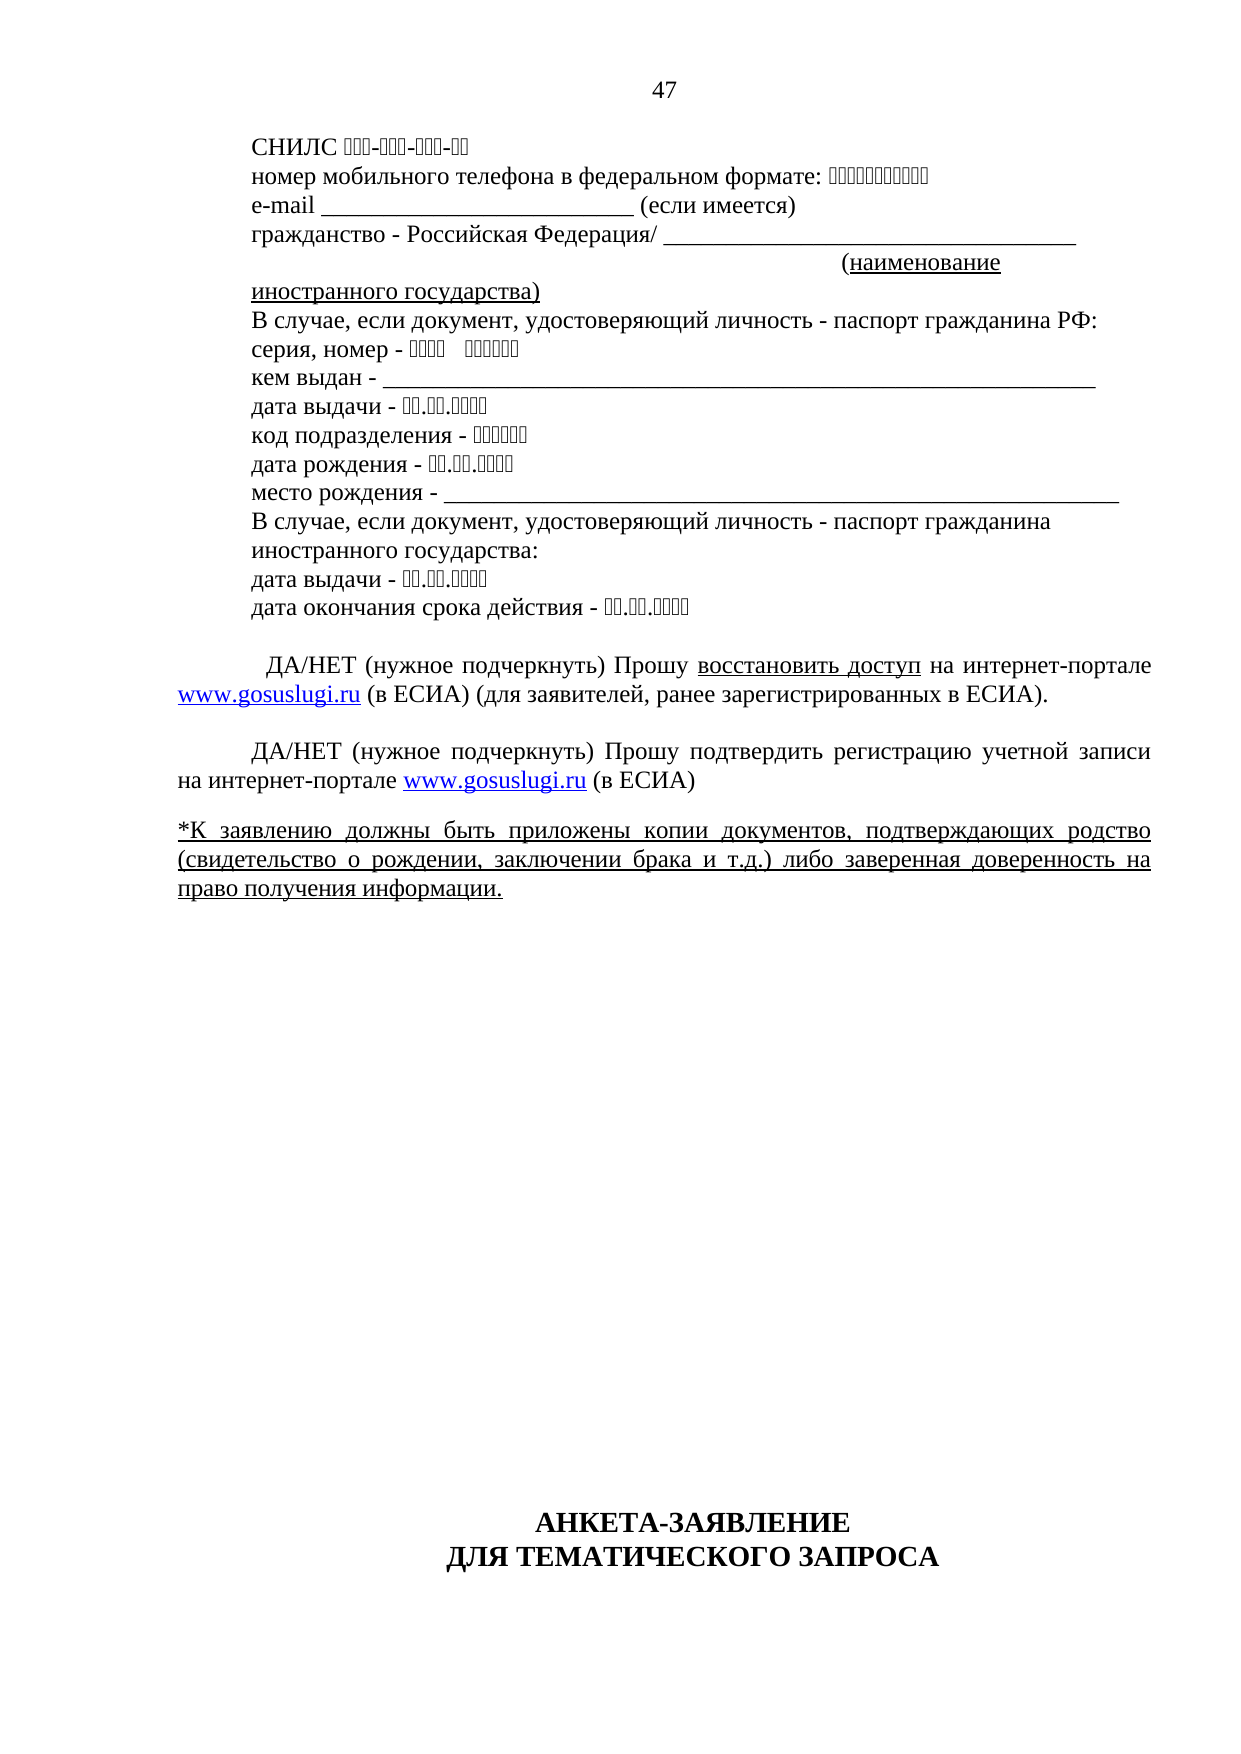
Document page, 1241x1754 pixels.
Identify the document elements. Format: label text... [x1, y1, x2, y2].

text дата выдачи - .. [251, 564, 1146, 592]
text В случае, если документ, удостоверяющий личность - паспорт гражданина РФ: [251, 305, 1146, 334]
text e-mail _________________________ (если имеется) [251, 190, 1152, 219]
text серия, номер - [251, 334, 1146, 362]
text СНИЛС --- [251, 132, 1152, 161]
text кем выдан - _________________________________________________________ [251, 362, 1146, 391]
text ДА/НЕТ (нужное подчеркнуть) Прошу подтвердить регистрацию учетной записи на интернет-портале www.gosuslugi.ru (в ЕСИА) [177, 736, 1152, 794]
text дата окончания срока действия - .. [251, 592, 1146, 621]
text гражданство - Российская Федерация/ _________________________________ [251, 219, 1152, 247]
text номер мобильного телефона в федеральном формате: [251, 161, 1152, 190]
table_header АНКЕТА-ЗАЯВЛЕНИЕ ДЛЯ ТЕМАТИЧЕСКОГО ЗАПРОСА [177, 902, 1208, 1597]
text *К заявлению должны быть приложены копии документов, подтверждающих родство (свидетельство о рождении, заключении брака и т.д.) либо заверенная доверенность на право получения информации. [177, 815, 1152, 902]
text дата рождения - .. [251, 449, 1152, 477]
text дата выдачи - .. [251, 391, 1146, 420]
text ДА/НЕТ (нужное подчеркнуть) Прошу восстановить доступ на интернет-портале www.gosuslugi.ru (в ЕСИА) (для заявителей, ранее зарегистрированных в ЕСИА). [177, 650, 1152, 707]
text (наименование иностранного государства) [251, 247, 1152, 305]
text В случае, если документ, удостоверяющий личность - паспорт гражданина иностранного государства: [251, 506, 1146, 564]
text место рождения - ______________________________________________________ [251, 477, 1146, 506]
text код подразделения - [251, 420, 1146, 449]
